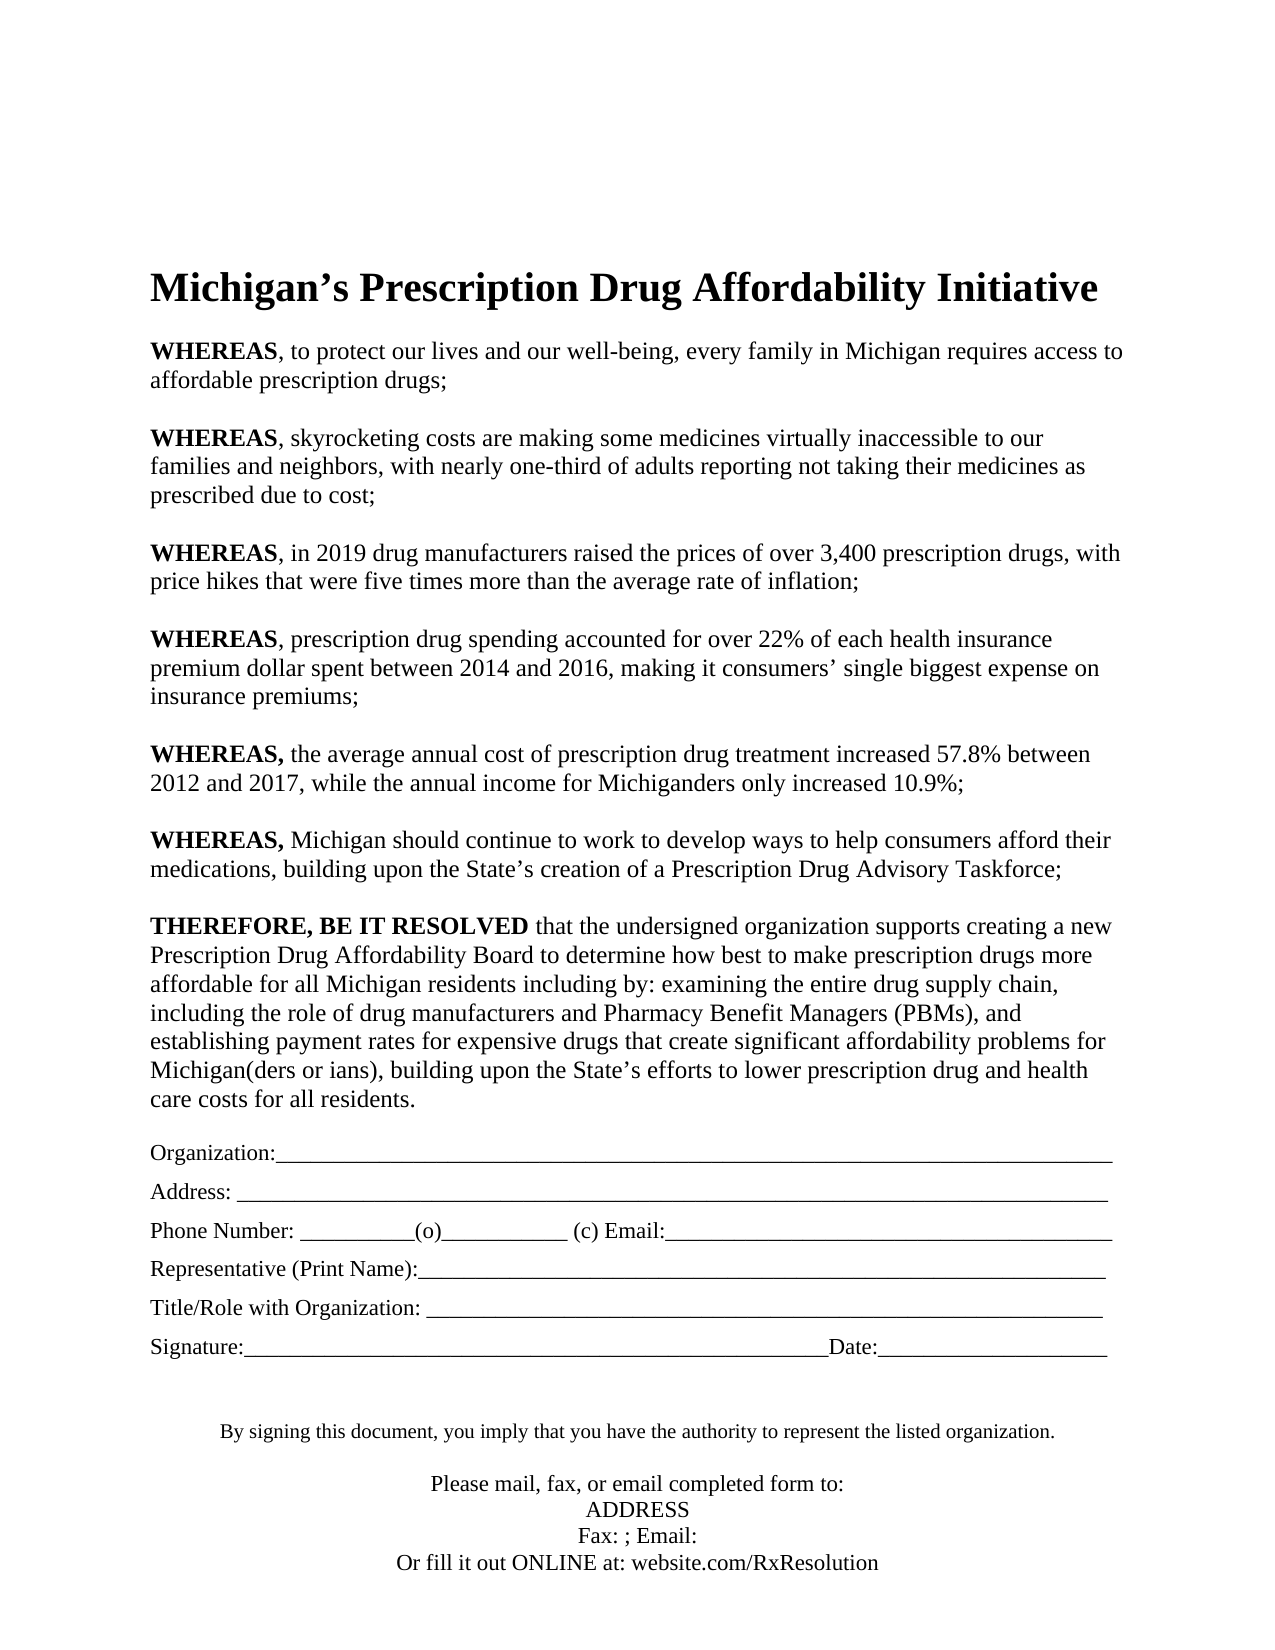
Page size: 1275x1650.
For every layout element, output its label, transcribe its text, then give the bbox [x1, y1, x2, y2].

text Representative (Print Name):____________________________________________________________ [150, 1256, 1125, 1282]
text Address: ____________________________________________________________________________ [150, 1178, 1125, 1204]
text Organization:_________________________________________________________________________ [150, 1139, 1125, 1165]
text WHEREAS, Michigan should continue to work to develop ways to help consumers afford their medications, building upon the State’s creation of a Prescription Drug Advisory Taskforce; [150, 825, 1125, 883]
text Phone Number: __________(o)___________ (c) Email:_______________________________________ [150, 1217, 1125, 1243]
text Signature:___________________________________________________Date:____________________ [150, 1333, 1125, 1359]
text WHEREAS, skyrocketing costs are making some medicines virtually inaccessible to our families and neighbors, with nearly one-third of adults reporting not taking their medicines as prescribed due to cost; [150, 423, 1125, 509]
text affordable prescription drugs; [150, 365, 1125, 394]
text Michigan’s Prescription Drug Affordability Initiative [150, 262, 1125, 310]
text WHEREAS, the average annual cost of prescription drug treatment increased 57.8% between 2012 and 2017, while the annual income for Michiganders only increased 10.9%; [150, 739, 1125, 796]
text WHEREAS, to protect our lives and our well-being, every family in Michigan requires access to [150, 336, 1125, 365]
text Title/Role with Organization: ___________________________________________________________ [150, 1294, 1125, 1321]
text WHEREAS, prescription drug spending accounted for over 22% of each health insurance premium dollar spent between 2014 and 2016, making it consumers’ single biggest expense on insurance premiums; [150, 624, 1125, 710]
text THEREFORE, BE IT RESOLVED that the undersigned organization supports creating a new Prescription Drug Affordability Board to determine how best to make prescription drugs more affordable for all Michigan residents including by: examining the entire drug supply chain, including the role of drug manufacturers and Pharmacy Benefit Managers (PBMs), and establishing payment rates for expensive drugs that create significant affordability problems for Michigan(ders or ians), building upon the State’s efforts to lower prescription drug and health care costs for all residents. [150, 911, 1125, 1113]
text WHEREAS, in 2019 drug manufacturers raised the prices of over 3,400 prescription drugs, with price hikes that were five times more than the average rate of inflation; [150, 538, 1125, 595]
